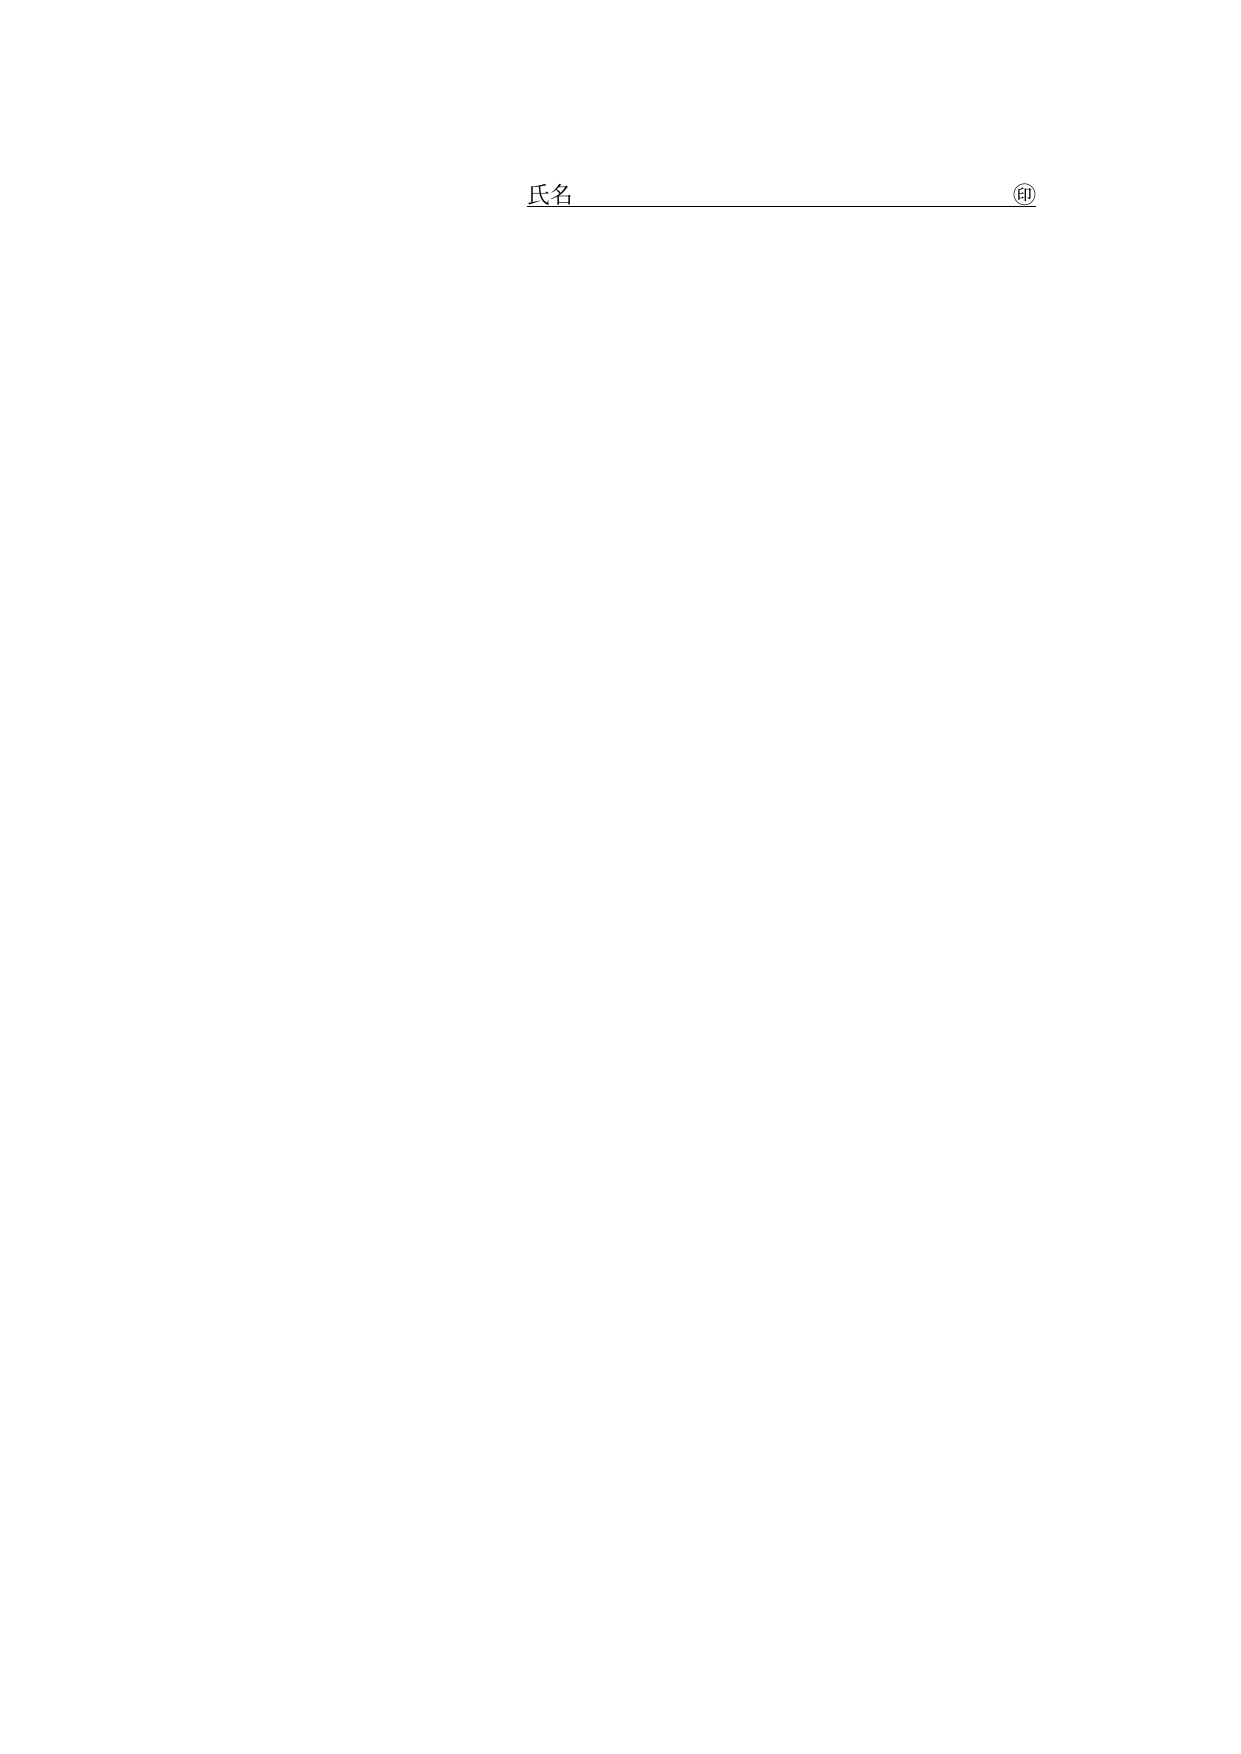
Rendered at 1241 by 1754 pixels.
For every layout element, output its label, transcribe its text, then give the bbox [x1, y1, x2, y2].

text 氏名 ㊞ [440, 177, 1095, 210]
